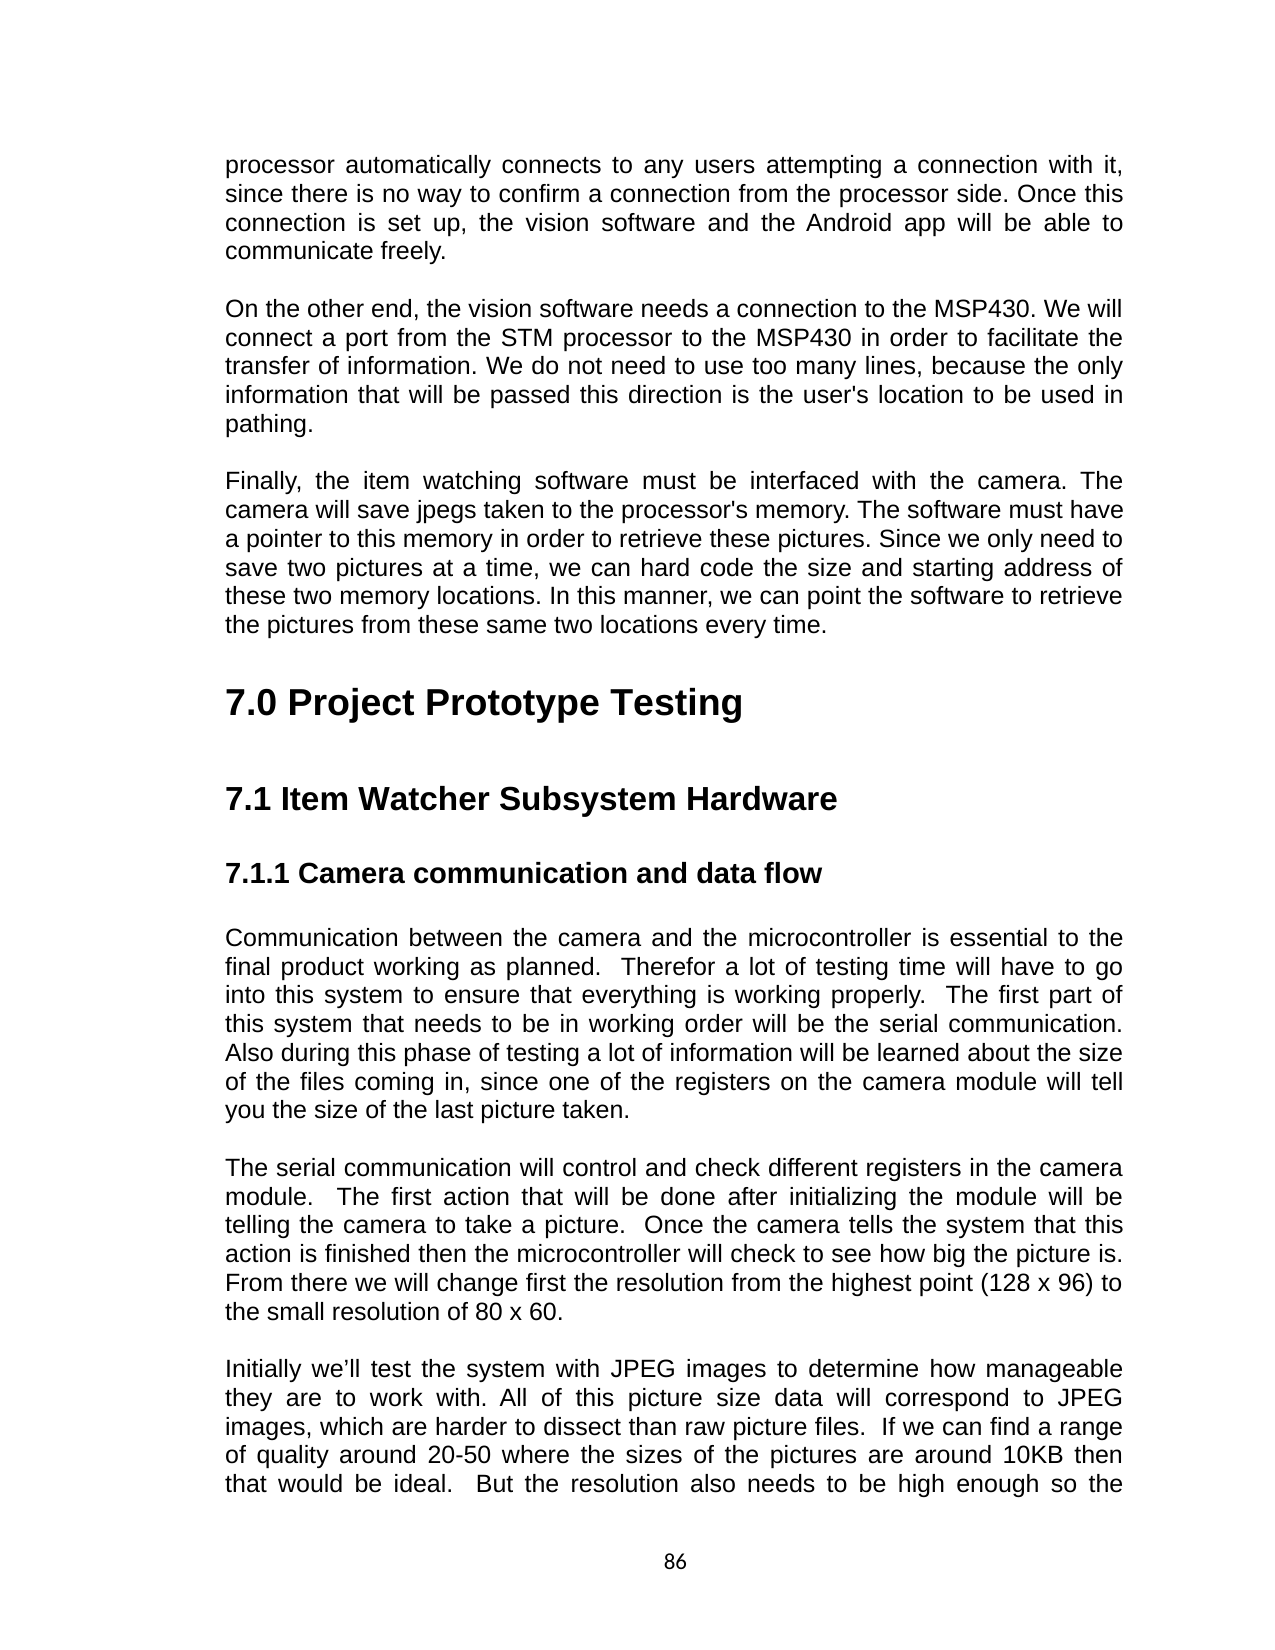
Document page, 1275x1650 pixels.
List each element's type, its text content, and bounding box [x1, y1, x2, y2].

text Finally, the item watching software must be interfaced with the camera. The camera will save jpegs taken to the processor's memory. The software must have a pointer to this memory in order to retrieve these pictures. Since we only need to save two pictures at a time, we can hard code the size and starting address of these two memory locations. In this manner, we can point the software to retrieve the pictures from these same two locations every time. [225, 466, 1125, 639]
subtitle 7.0 Project Prototype Testing [225, 680, 1125, 723]
subtitle 7.1 Item Watcher Subsystem Hardware [225, 779, 1125, 817]
text Communication between the camera and the microcontroller is essential to the final product working as planned. Therefor a lot of testing time will have to go into this system to ensure that everything is working properly. The first part of this system that needs to be in working order will be the serial communication. Also during this phase of testing a lot of information will be learned about the size of the files coming in, since one of the registers on the camera module will tell you the size of the last picture taken. [225, 923, 1125, 1124]
text The serial communication will control and check different registers in the camera module. The first action that will be done after initializing the module will be telling the camera to take a picture. Once the camera tells the system that this action is finished then the microcontroller will check to see how big the picture is. From there we will change first the resolution from the highest point (128 x 96) to the small resolution of 80 x 60. [225, 1153, 1125, 1325]
text On the other end, the vision software needs a connection to the MSP430. We will connect a port from the STM processor to the MSP430 in order to facilitate the transfer of information. We do not need to use too many lines, because the only information that will be passed this direction is the user's location to be used in pathing. [225, 294, 1125, 437]
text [225, 1354, 1125, 1498]
subtitle 7.1.1 Camera communication and data flow [225, 856, 1125, 889]
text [225, 150, 1125, 265]
